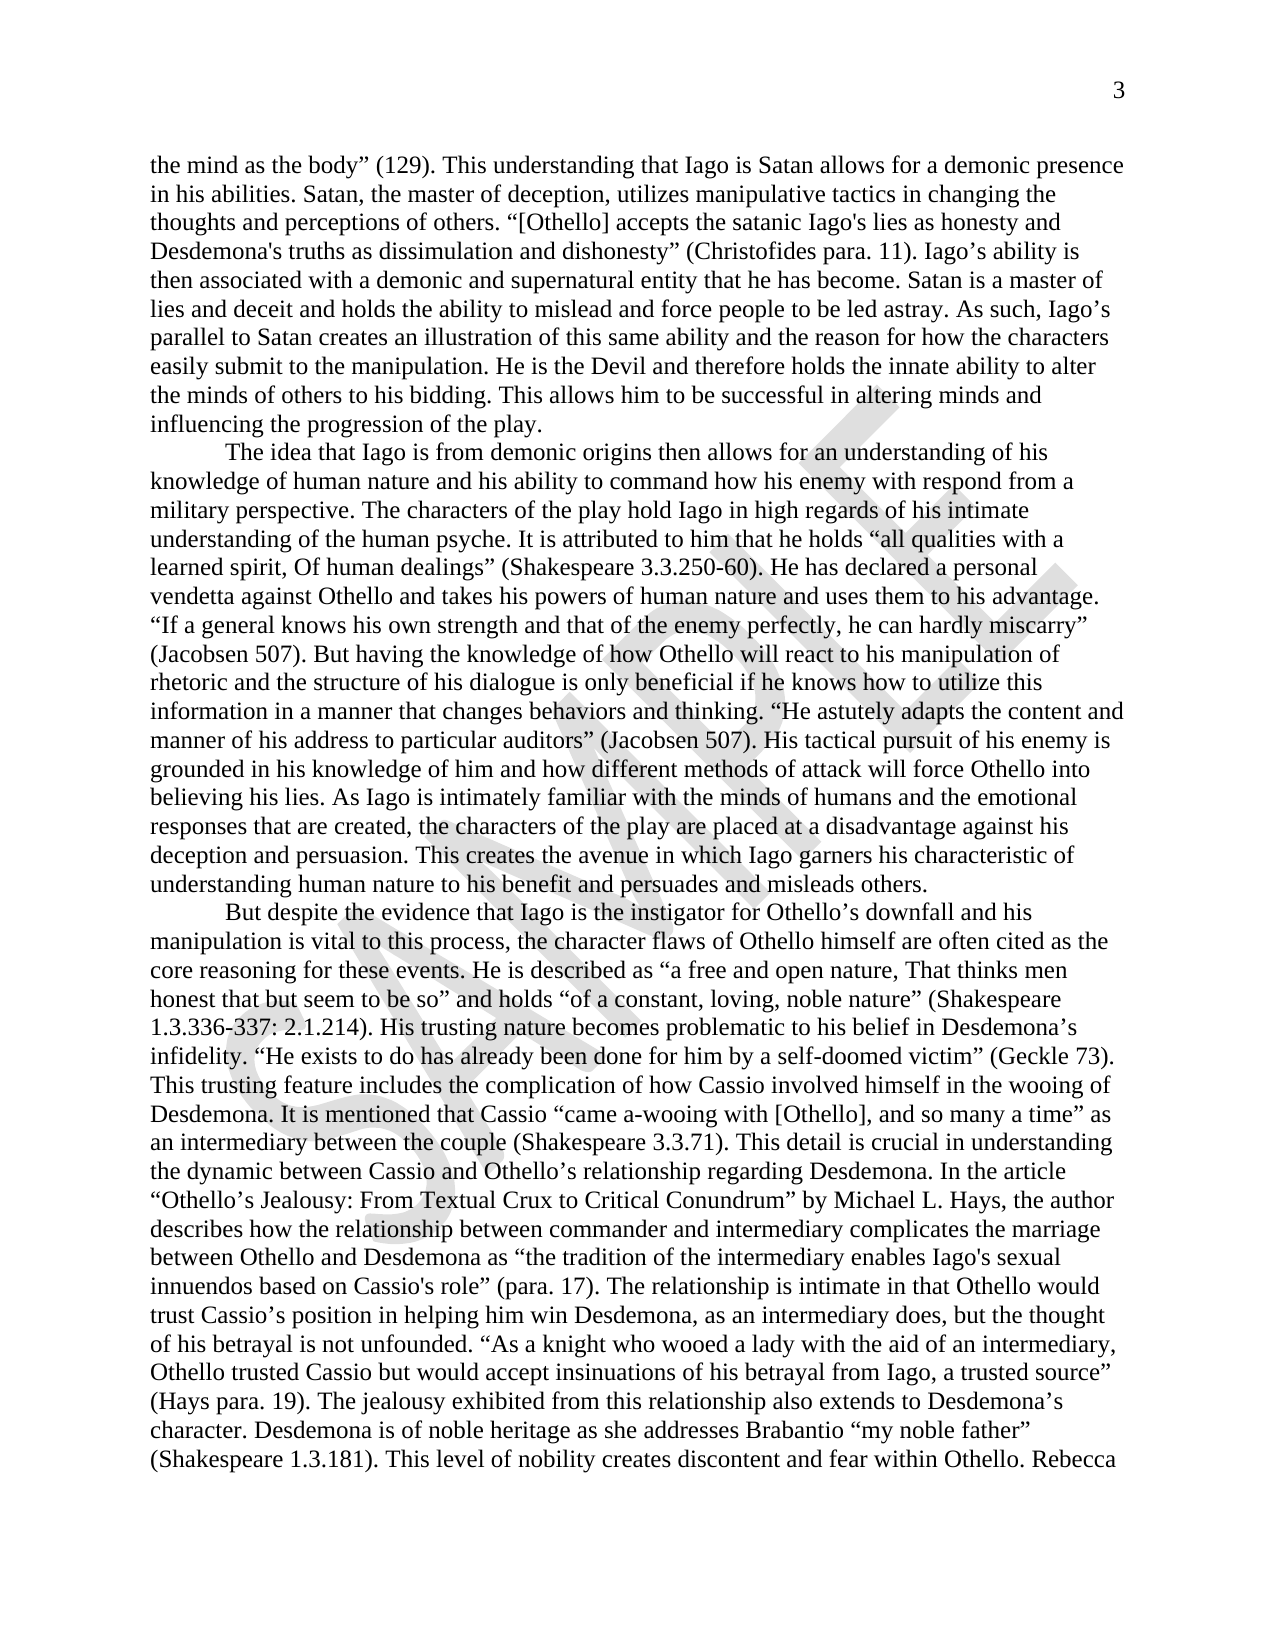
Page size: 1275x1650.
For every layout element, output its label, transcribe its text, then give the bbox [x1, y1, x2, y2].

text The idea that Iago is from demonic origins then allows for an understanding of his knowledge of human nature and his ability to command how his enemy with respond from a military perspective. The characters of the play hold Iago in high regards of his intimate understanding of the human psyche. It is attributed to him that he holds “all qualities with a learned spirit, Of human dealings” (Shakespeare 3.3.250-60). He has declared a personal vendetta against Othello and takes his powers of human nature and uses them to his advantage. “If a general knows his own strength and that of the enemy perfectly, he can hardly miscarry” (Jacobsen 507). But having the knowledge of how Othello will react to his manipulation of rhetoric and the structure of his dialogue is only beneficial if he knows how to utilize this information in a manner that changes behaviors and thinking. “He astutely adapts the content and manner of his address to particular auditors” (Jacobsen 507). His tactical pursuit of his enemy is grounded in his knowledge of him and how different methods of attack will force Othello into believing his lies. As Iago is intimately familiar with the minds of humans and the emotional responses that are created, the characters of the play are placed at a disadvantage against his deception and persuasion. This creates the avenue in which Iago garners his characteristic of understanding human nature to his benefit and persuades and misleads others. [150, 437, 1125, 897]
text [150, 150, 1125, 437]
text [150, 897, 1125, 1472]
